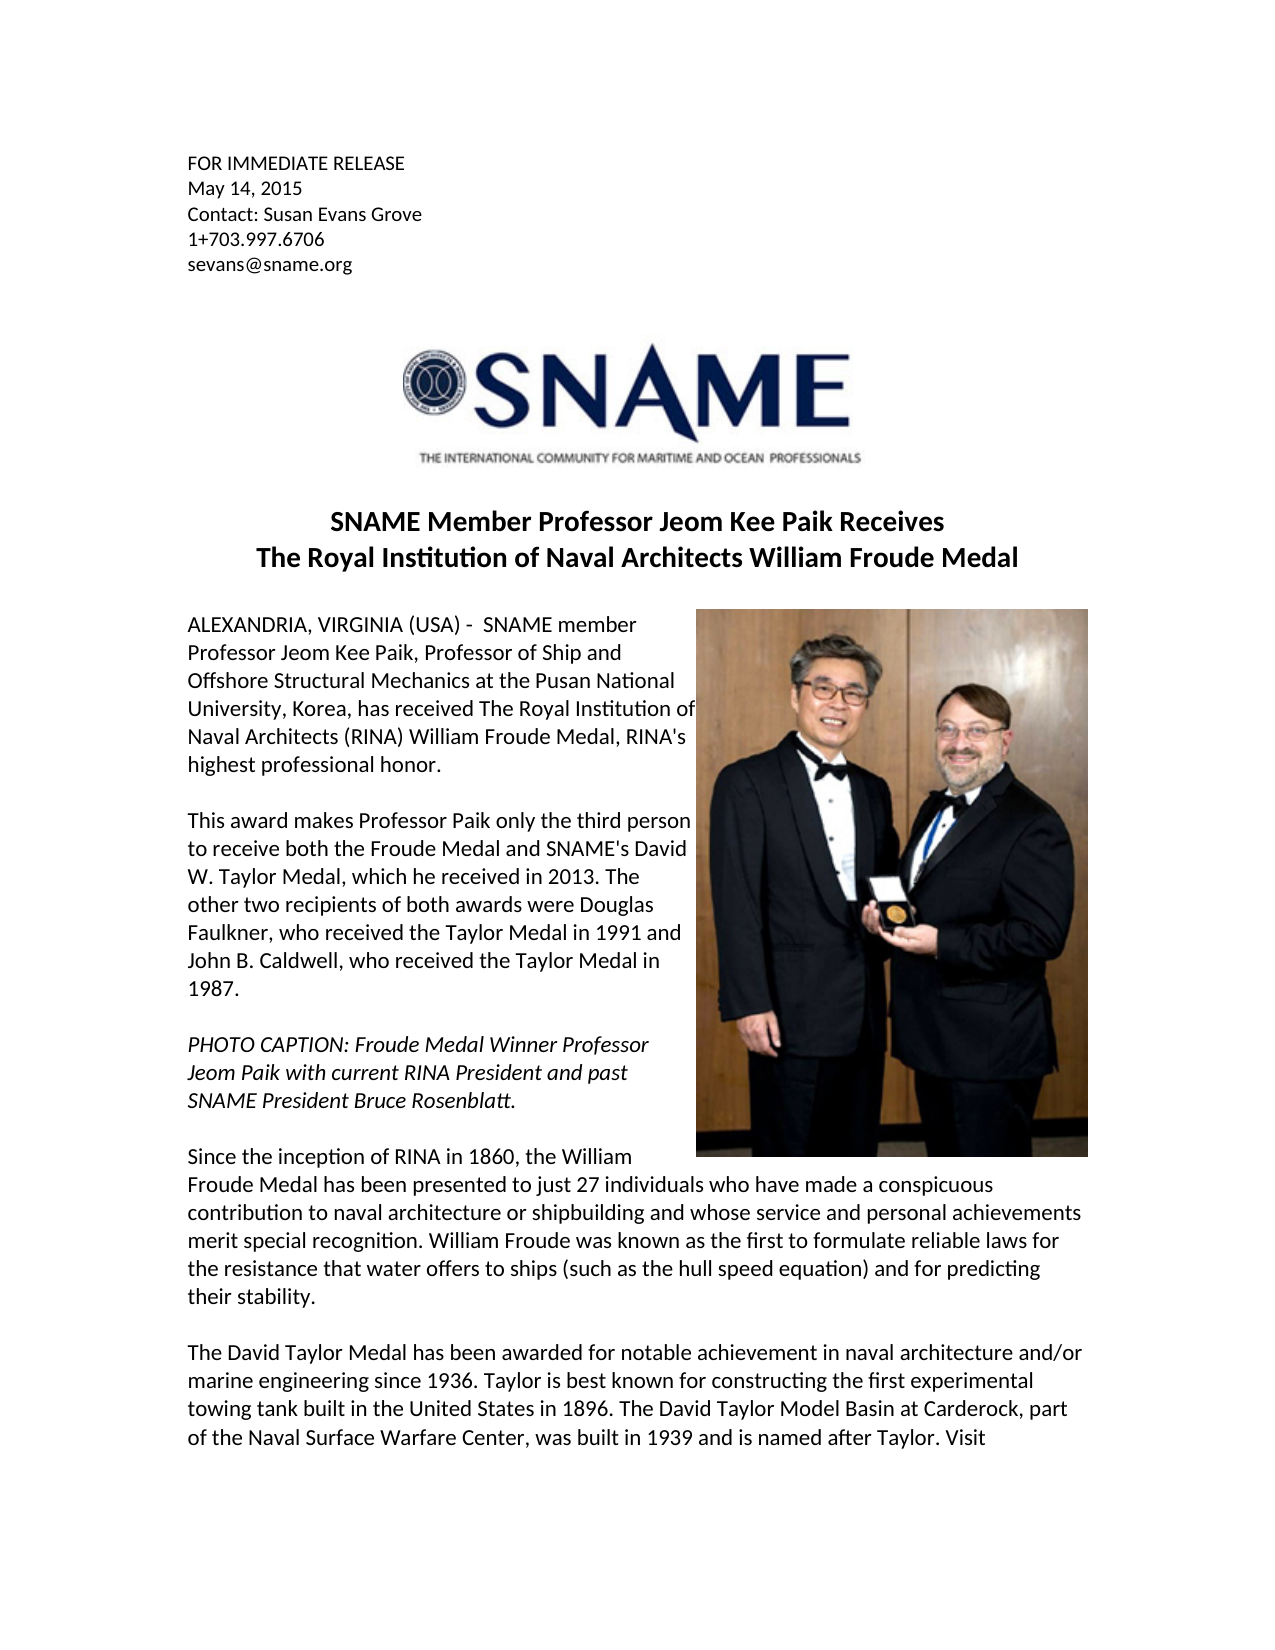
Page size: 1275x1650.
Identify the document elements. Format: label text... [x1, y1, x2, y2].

text Since the inception of RINA in 1860, the William Froude Medal has been presented to just 27 individuals who have made a conspicuous contribution to naval architecture or shipbuilding and whose service and personal achievements merit special recognition. William Froude was known as the first to formulate reliable laws for the resistance that water offers to ships (such as the hull speed equation) and for predicting their stability. [187, 1142, 1087, 1311]
text The Royal Institution of Naval Architects William Froude Medal [187, 539, 1087, 574]
picture [403, 334, 872, 468]
text PHOTO CAPTION: Froude Medal Winner Professor Jeom Paik with current RINA President and past SNAME President Bruce Rosenblatt. [187, 1030, 1087, 1114]
text sevans@sname.org [187, 252, 1087, 277]
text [187, 1338, 1087, 1451]
text () - SNAME member Professor Jeom Kee Paik, Professor of Ship and Offshore Structural Mechanics at the Pusan National University, Korea, has received The Royal Institution of Naval Architects (RINA) William Froude Medal, RINA's highest professional honor. [187, 610, 1087, 778]
text 1+703.997.6706 [187, 226, 1087, 252]
text Contact: Susan Evans Grove [187, 201, 1087, 226]
text SNAME Member Professor Jeom Kee Paik Receives [187, 503, 1087, 539]
picture [696, 609, 1088, 1157]
text This award makes Professor Paik only the third person to receive both the Froude Medal and SNAME's David W. Taylor Medal, which he received in 2013. The other two recipients of both awards were Douglas Faulkner, who received the Taylor Medal in 1991 and John B. Caldwell, who received the Taylor Medal in 1987. [187, 806, 1087, 1002]
text FOR IMMEDIATE RELEASE [187, 150, 1087, 175]
